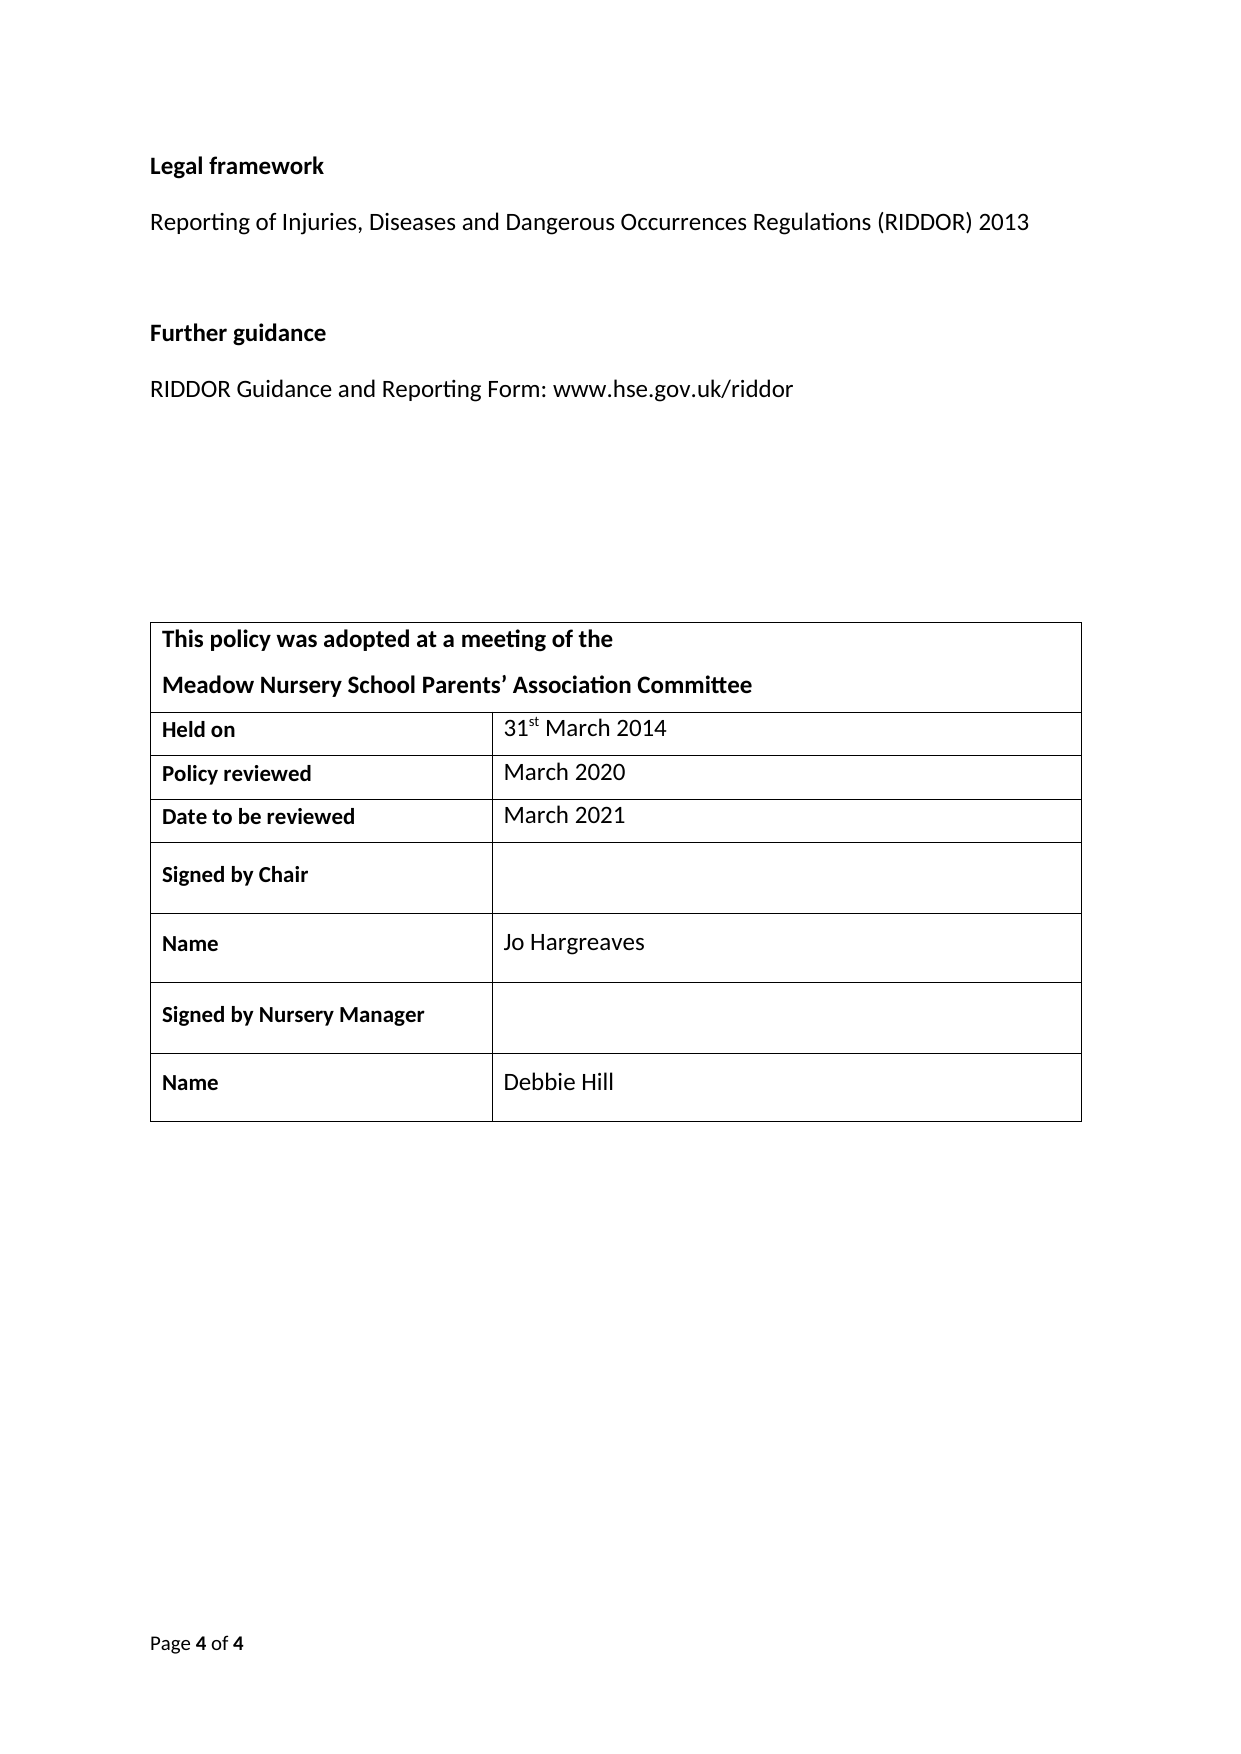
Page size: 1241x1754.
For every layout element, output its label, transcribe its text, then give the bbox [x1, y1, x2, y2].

table_cell [493, 843, 1081, 913]
table_cell Jo Hargreaves [493, 914, 1081, 982]
list RIDDOR Guidance and Reporting Form: www.hse.gov.uk/riddor [150, 373, 1090, 404]
table_cell Name [151, 1054, 492, 1121]
table_header This policy was adopted at a meeting of the Meadow Nursery School Parents’ Association Committee [151, 623, 1081, 712]
table_cell Held on [151, 713, 492, 755]
table_cell Date to be reviewed [151, 800, 492, 842]
table_cell Debbie Hill [493, 1054, 1081, 1121]
table_cell [493, 983, 1081, 1052]
list Reporting of Injuries, Diseases and Dangerous Occurrences Regulations (RIDDOR) 2013 [150, 206, 1090, 236]
table_cell 31st March 2014 [493, 713, 1081, 755]
table_cell Name [151, 914, 492, 982]
table_cell March 2020 [493, 756, 1081, 799]
table_cell March 2021 [493, 800, 1081, 842]
table_cell Policy reviewed [151, 756, 492, 799]
list Further guidance [150, 317, 1090, 348]
table_cell Signed by Nursery Manager [151, 983, 492, 1052]
list Legal framework [150, 150, 1090, 181]
table_cell Signed by Chair [151, 843, 492, 913]
